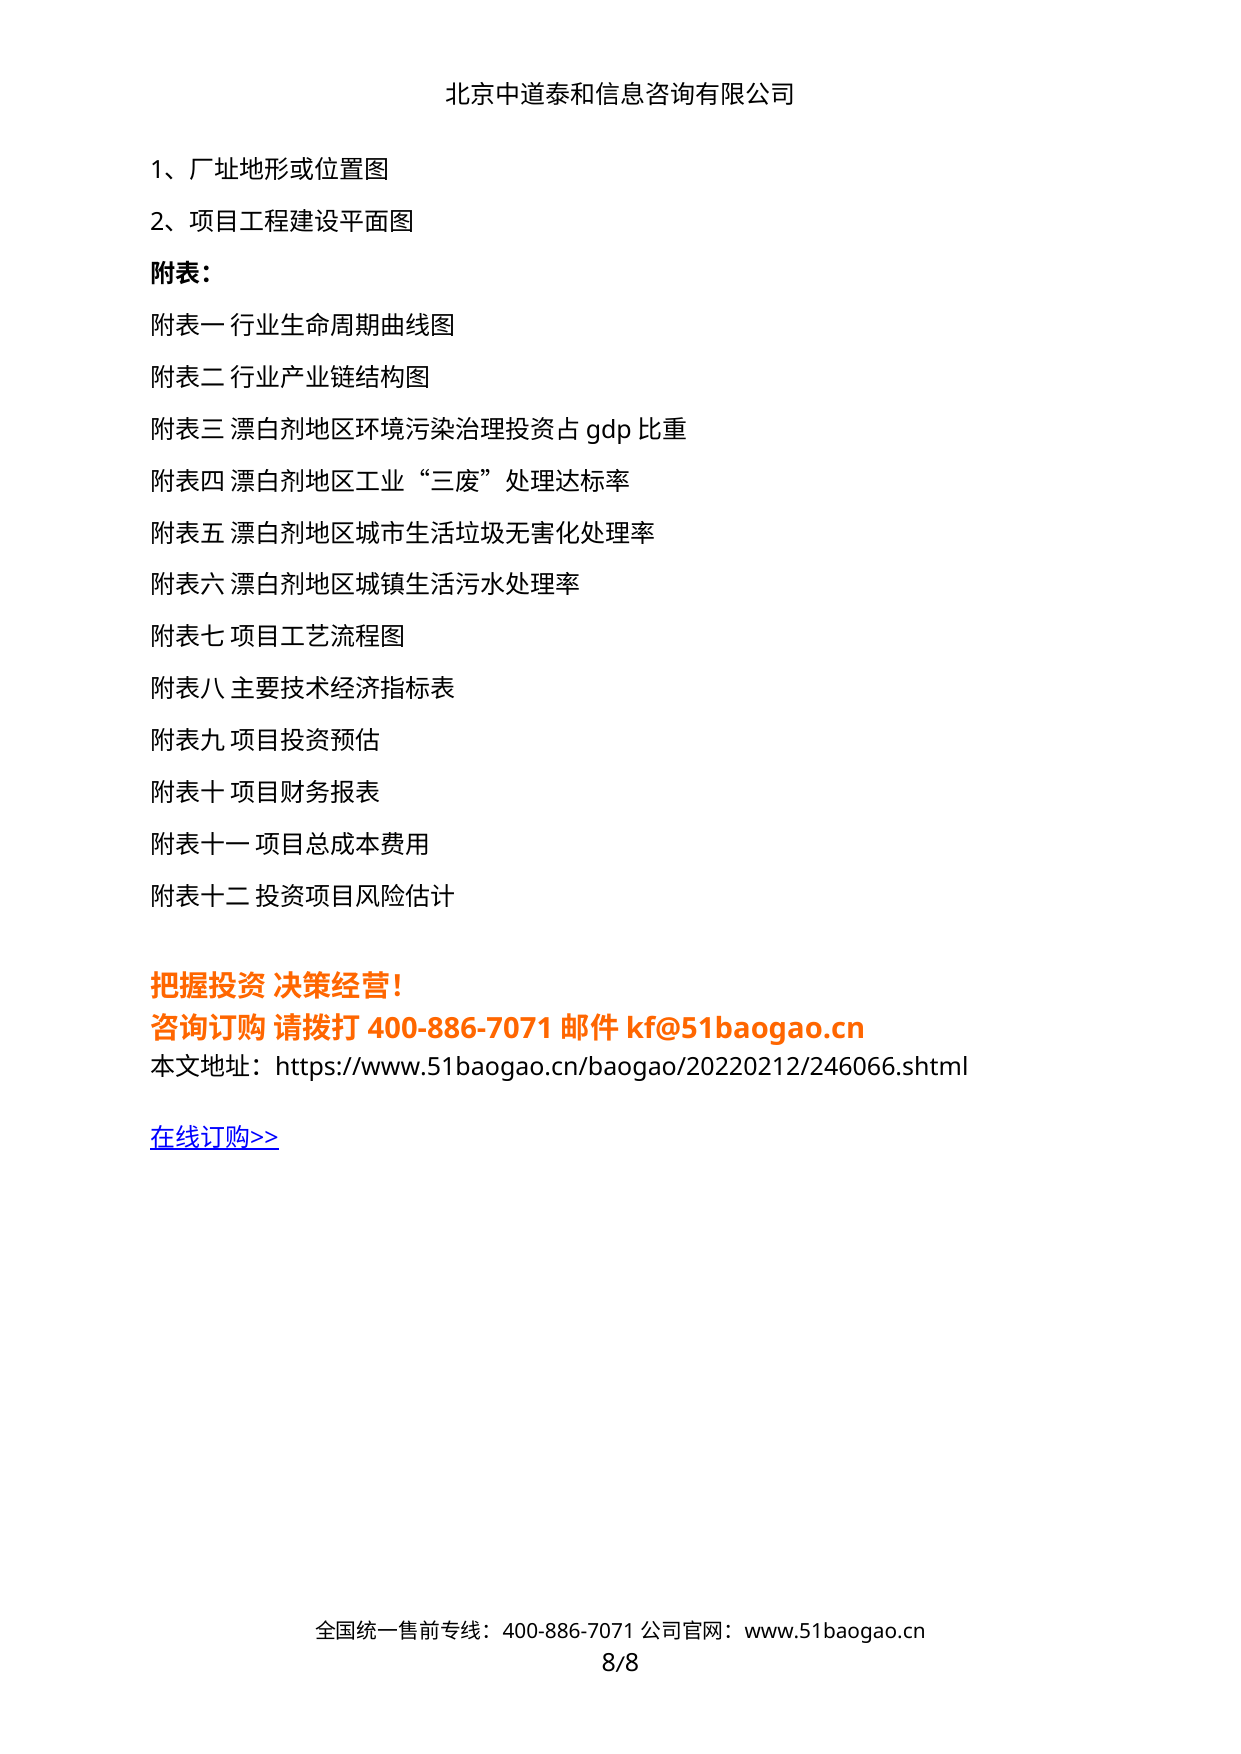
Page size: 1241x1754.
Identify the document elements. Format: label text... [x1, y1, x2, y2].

text 附表七 项目工艺流程图 [150, 617, 1090, 653]
text 2、项目工程建设平面图 [150, 202, 1090, 238]
text 附表九 项目投资预估 [150, 721, 1090, 757]
text 附表四 漂白剂地区工业“三废”处理达标率 [150, 461, 1090, 497]
text 附表十二 投资项目风险估计 [150, 876, 1090, 912]
text 在线订购>> [150, 1083, 1090, 1153]
text 附表一 行业生命周期曲线图 [150, 306, 1090, 342]
text 把握投资 决策经营！咨询订购 请拨打 400-886-7071 邮件 kf@51baogao.cn本文地址：https://www.51baogao.cn/baogao/20220212/246066.shtml [150, 928, 1090, 1083]
text 附表六 漂白剂地区城镇生活污水处理率 [150, 565, 1090, 601]
text 附表五 漂白剂地区城市生活垃圾无害化处理率 [150, 513, 1090, 549]
text 附表三 漂白剂地区环境污染治理投资占gdp比重 [150, 409, 1090, 446]
text 附表： [150, 254, 1090, 290]
text 附表十一 项目总成本费用 [150, 824, 1090, 861]
text 附表八 主要技术经济指标表 [150, 669, 1090, 705]
text 附表十 项目财务报表 [150, 772, 1090, 809]
text 1、厂址地形或位置图 [150, 150, 1090, 186]
text 附表二 行业产业链结构图 [150, 357, 1090, 394]
